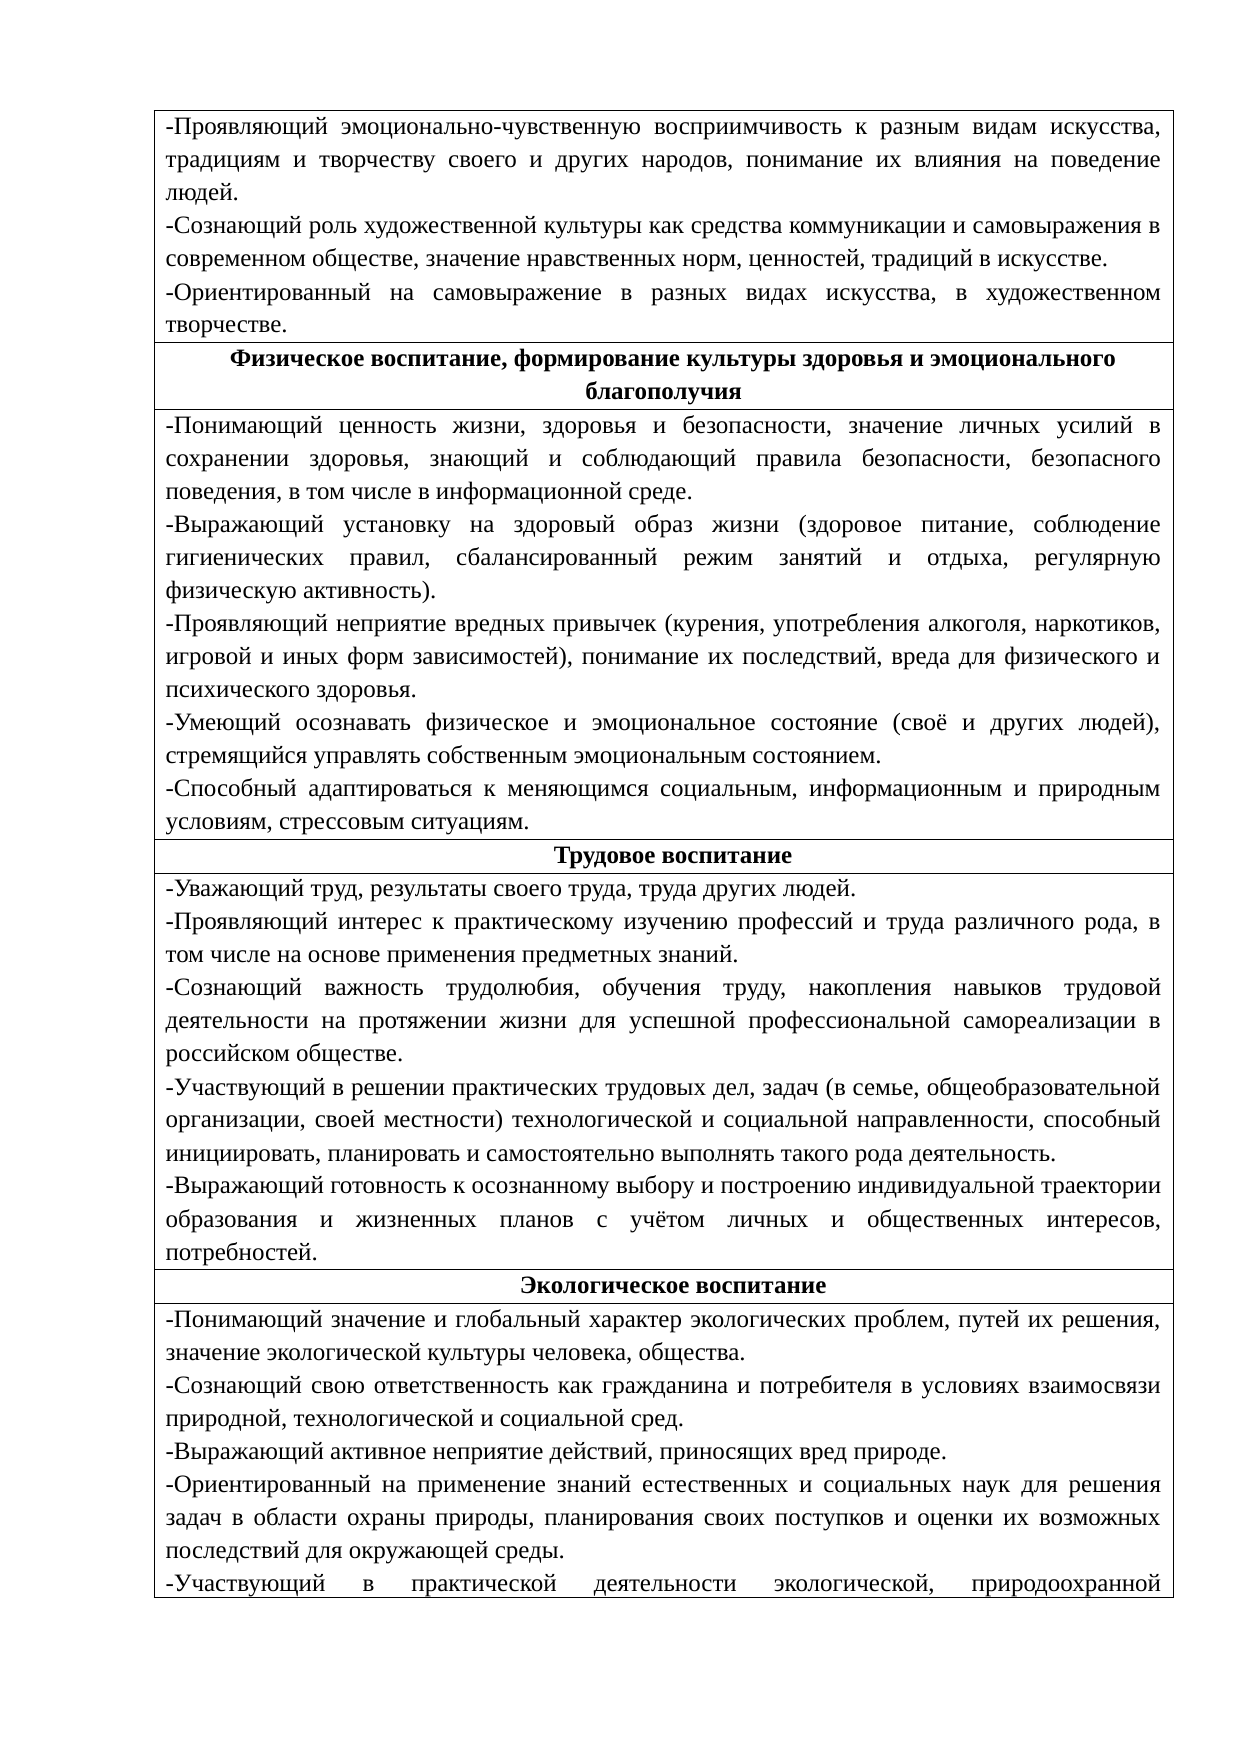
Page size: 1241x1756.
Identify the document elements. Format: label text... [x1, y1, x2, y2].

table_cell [155, 1304, 1173, 1597]
table_cell -Уважающий труд, результаты своего труда, труда других людей. -Проявляющий интерес к практическому изучению профессий и труда различного рода, в том числе на основе применения предметных знаний. -Сознающий важность трудолюбия, обучения труду, накопления навыков трудовой деятельности на протяжении жизни для успешной профессиональной самореализации в российском обществе. -Участвующий в решении практических трудовых дел, задач (в семье, общеобразовательной организации, своей местности) технологической и социальной направленности, способный инициировать, планировать и самостоятельно выполнять такого рода деятельность. -Выражающий готовность к осознанному выбору и построению индивидуальной траектории образования и жизненных планов с учётом личных и общественных интересов, потребностей. [155, 874, 1173, 1269]
table_cell -Понимающий ценность жизни, здоровья и безопасности, значение личных усилий в сохранении здоровья, знающий и соблюдающий правила безопасности, безопасного поведения, в том числе в информационной среде. -Выражающий установку на здоровый образ жизни (здоровое питание, соблюдение гигиенических правил, сбалансированный режим занятий и отдыха, регулярную физическую активность). -Проявляющий неприятие вредных привычек (курения, употребления алкоголя, наркотиков, игровой и иных форм зависимостей), понимание их последствий, вреда для физического и психического здоровья. -Умеющий осознавать физическое и эмоциональное состояние (своё и других людей), стремящийся управлять собственным эмоциональным состоянием. -Способный адаптироваться к меняющимся социальным, информационным и природным условиям, стрессовым ситуациям. [155, 410, 1173, 839]
table_cell Физическое воспитание, формирование культуры здоровья и эмоционального благополучия [155, 343, 1173, 409]
table_cell Трудовое воспитание [155, 840, 1173, 872]
table_cell Экологическое воспитание [155, 1270, 1173, 1303]
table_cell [155, 111, 1173, 342]
